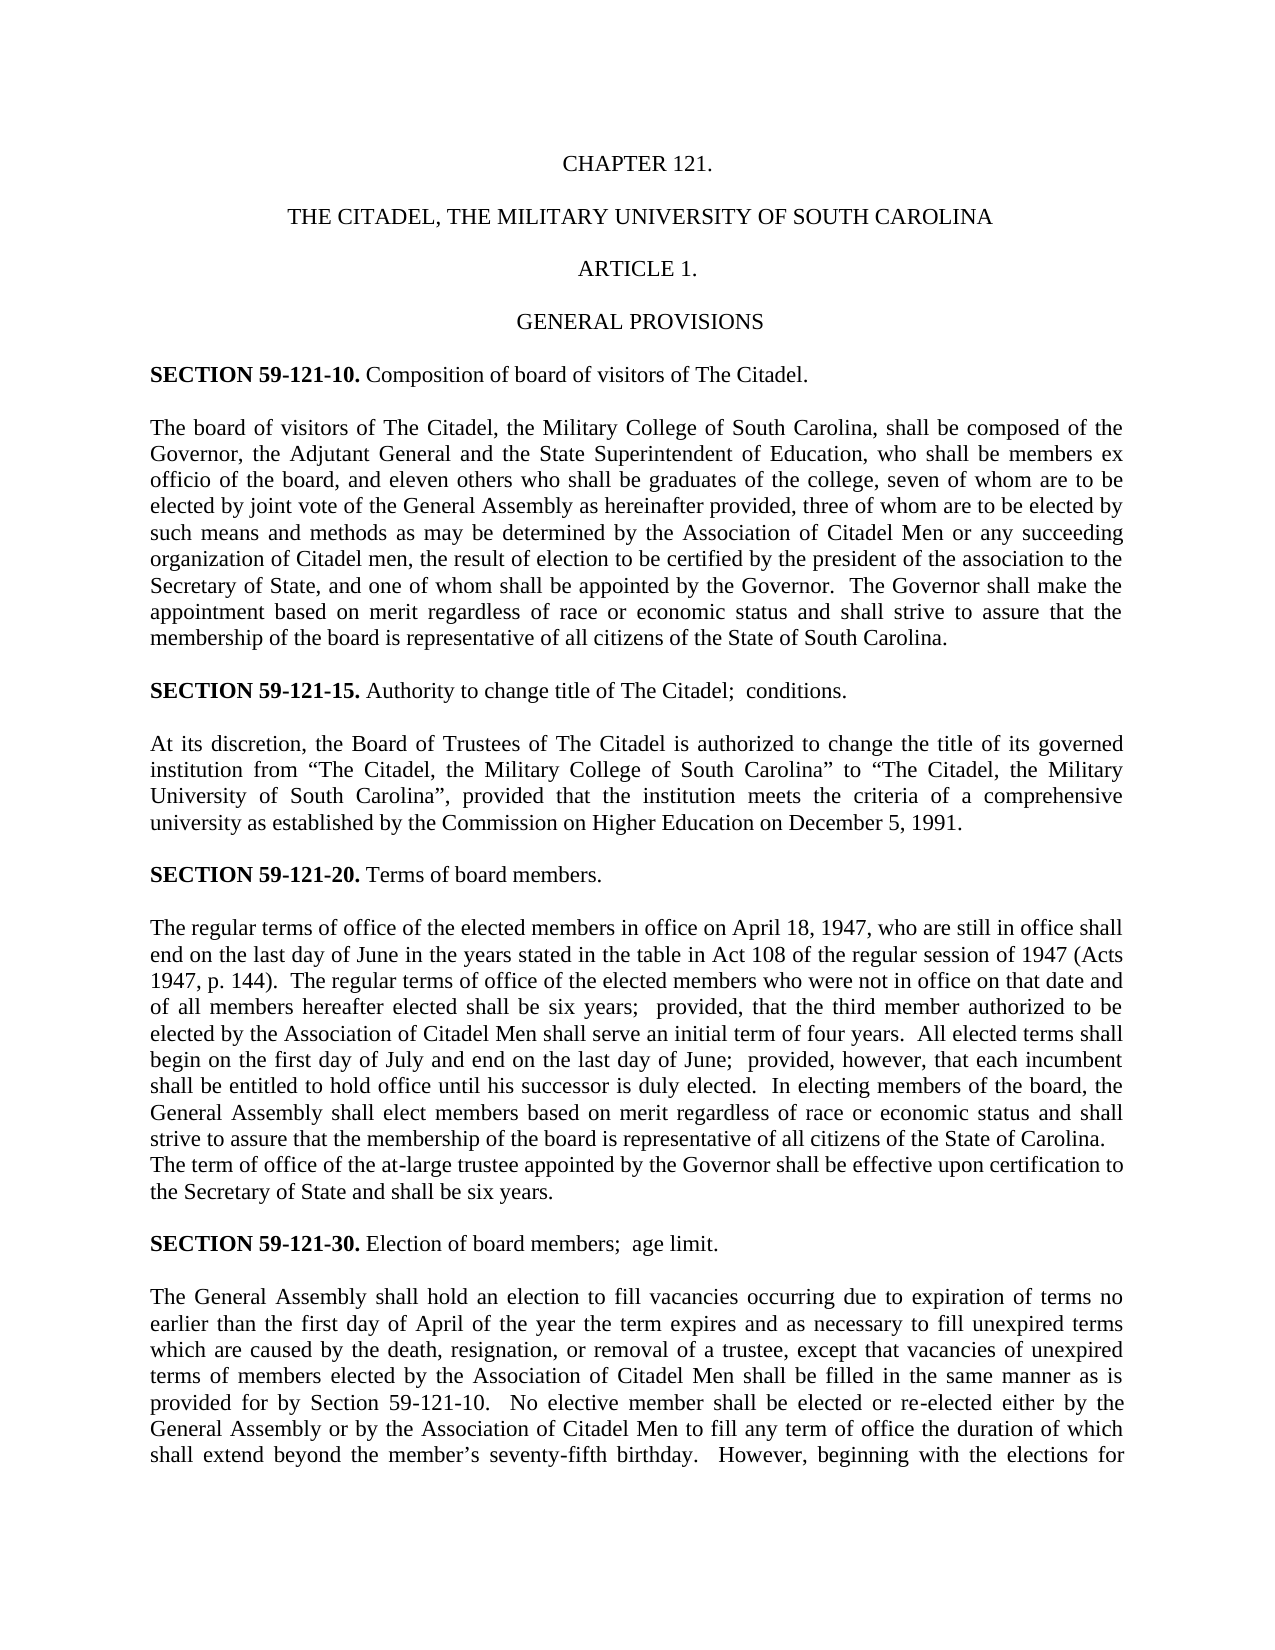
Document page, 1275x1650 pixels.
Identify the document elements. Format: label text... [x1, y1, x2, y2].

text THE CITADEL, THE MILITARY UNIVERSITY OF SOUTH CAROLINA [150, 203, 1125, 229]
text SECTION 59-121-30. Election of board members; age limit. [150, 1231, 1125, 1257]
text The board of visitors of The Citadel, the Military College of South Carolina, shall be composed of the Governor, the Adjutant General and the State Superintendent of Education, who shall be members ex officio of the board, and eleven others who shall be graduates of the college, seven of whom are to be elected by joint vote of the General Assembly as hereinafter provided, three of whom are to be elected by such means and methods as may be determined by the Association of Citadel Men or any succeeding organization of Citadel men, the result of election to be certified by the president of the association to the Secretary of State, and one of whom shall be appointed by the Governor. The Governor shall make the appointment based on merit regardless of race or economic status and shall strive to assure that the membership of the board is representative of all citizens of the State of South Carolina. [150, 413, 1125, 651]
text CHAPTER 121. [150, 150, 1125, 176]
text The term of office of the at-large trustee appointed by the Governor shall be effective upon certification to the Secretary of State and shall be six years. [150, 1151, 1125, 1204]
text ARTICLE 1. [150, 255, 1125, 282]
text SECTION 59-121-10. Composition of board of visitors of The Citadel. [150, 361, 1125, 387]
text SECTION 59-121-15. Authority to change title of The Citadel; conditions. [150, 677, 1125, 703]
text The regular terms of office of the elected members in office on April 18, 1947, who are still in office shall end on the last day of June in the years stated in the table in Act 108 of the regular session of 1947 (Acts 1947, p. 144). The regular terms of office of the elected members who were not in office on that date and of all members hereafter elected shall be six years; provided, that the third member authorized to be elected by the Association of Citadel Men shall serve an initial term of four years. All elected terms shall begin on the first day of July and end on the last day of June; provided, however, that each incumbent shall be entitled to hold office until his successor is duly elected. In electing members of the board, the General Assembly shall elect members based on merit regardless of race or economic status and shall strive to assure that the membership of the board is representative of all citizens of the State of Carolina. [150, 914, 1125, 1151]
text GENERAL PROVISIONS [150, 308, 1125, 334]
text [150, 1283, 1125, 1468]
text At its discretion, the Board of Trustees of The Citadel is authorized to change the title of its governed institution from “The Citadel, the Military College of South Carolina” to “The Citadel, the Military University of South Carolina”, provided that the institution meets the criteria of a comprehensive university as established by the Commission on Higher Education on December 5, 1991. [150, 730, 1125, 835]
text SECTION 59-121-20. Terms of board members. [150, 862, 1125, 888]
